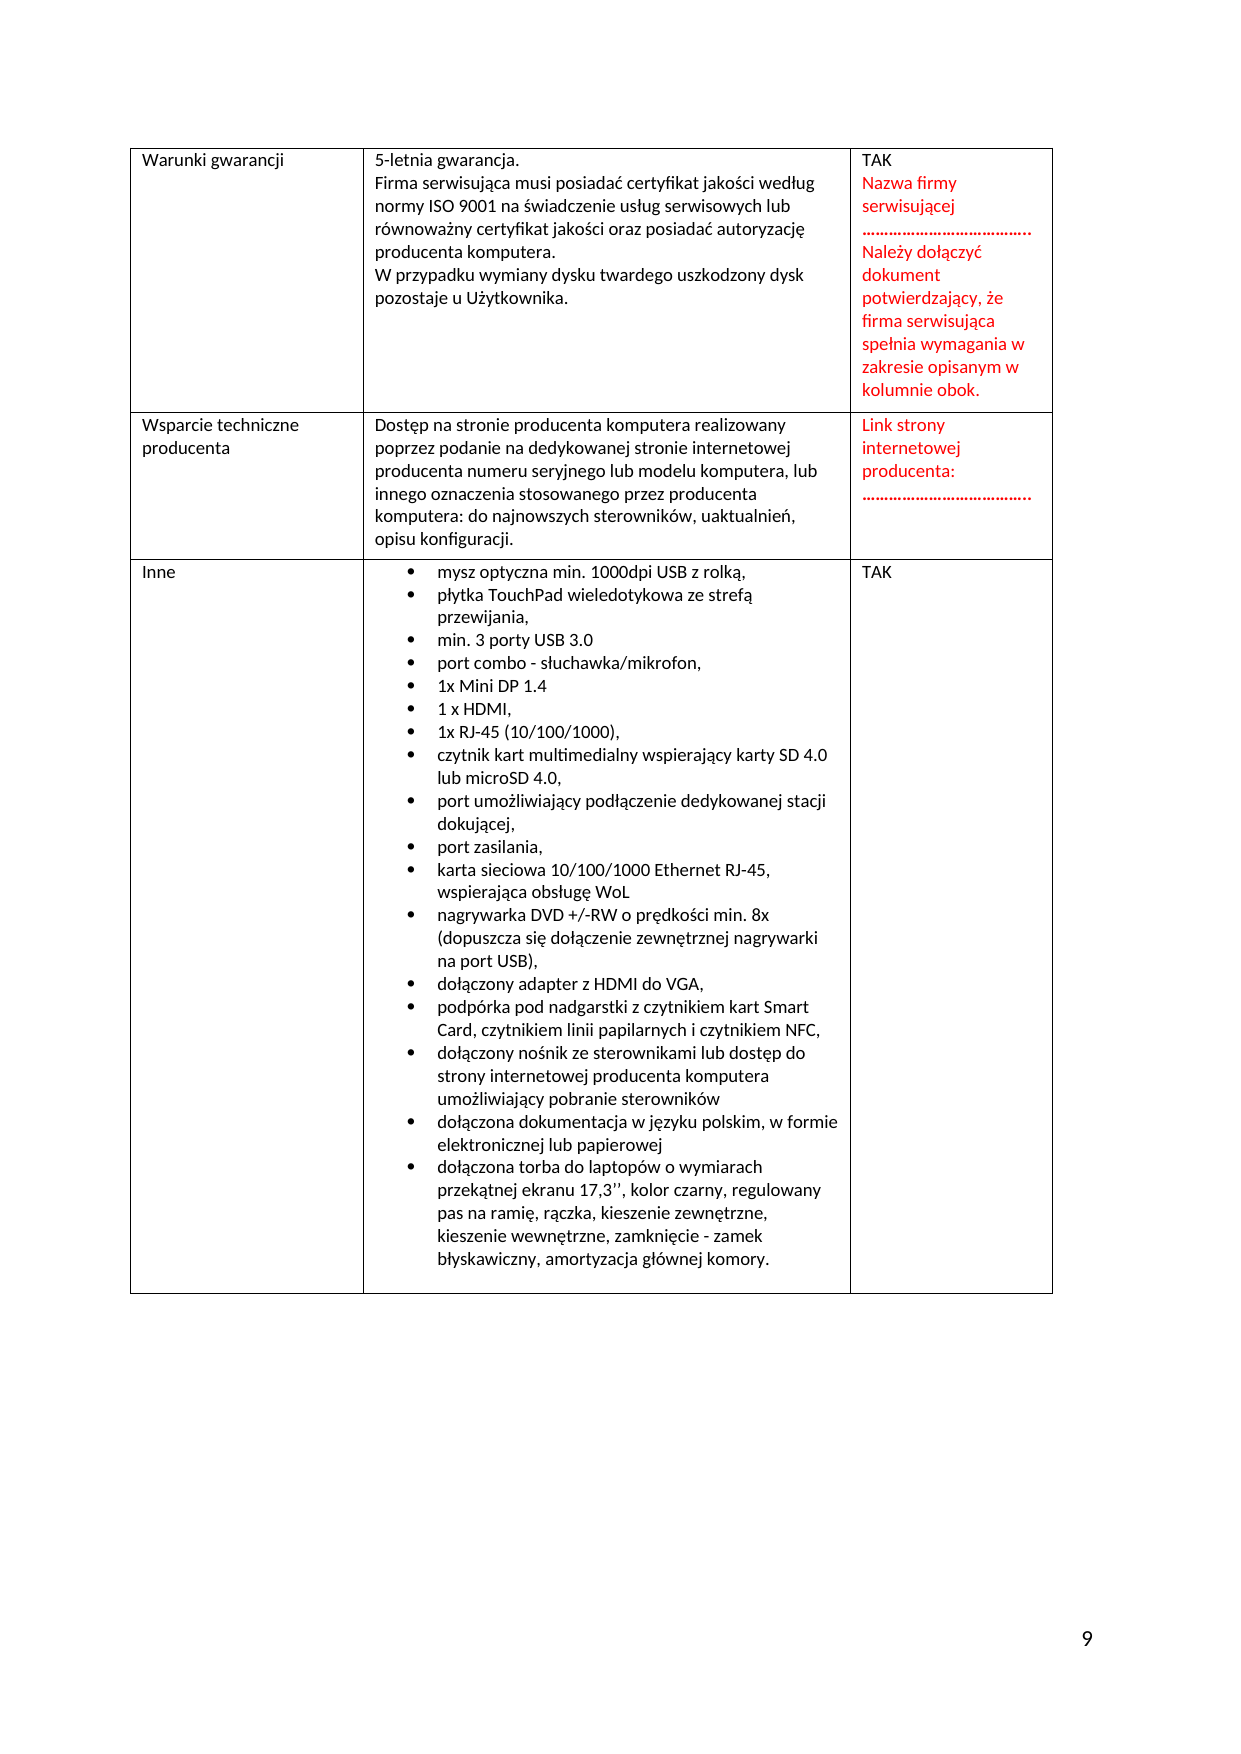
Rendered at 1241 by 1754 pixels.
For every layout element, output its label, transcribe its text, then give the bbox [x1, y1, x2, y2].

table_cell Link strony internetowej producenta: ……………………………….. [851, 413, 1052, 559]
table_cell mysz optyczna min. 1000dpi USB z rolką, płytka TouchPad wieledotykowa ze strefą przewijania, min. 3 porty USB 3.0 port combo - słuchawka/mikrofon, 1x Mini DP 1.4 1 x HDMI, 1x RJ-45 (10/100/1000), czytnik kart multimedialny wspierający karty SD 4.0 lub microSD 4.0, port umożliwiający podłączenie dedykowanej stacji dokującej, port zasilania, karta sieciowa 10/100/1000 Ethernet RJ-45, wspierająca obsługę WoL nagrywarka DVD +/-RW o prędkości min. 8x (dopuszcza się dołączenie zewnętrznej nagrywarki na port USB), dołączony adapter z HDMI do VGA, podpórka pod nadgarstki z czytnikiem kart Smart Card, czytnikiem linii papilarnych i czytnikiem NFC, dołączony nośnik ze sterownikami lub dostęp do strony internetowej producenta komputera umożliwiający pobranie sterowników dołączona dokumentacja w języku polskim, w formie elektronicznej lub papierowej dołączona torba do laptopów o wymiarach przekątnej ekranu 17,3’’, kolor czarny, regulowany pas na ramię, rączka, kieszenie zewnętrzne, kieszenie wewnętrzne, zamknięcie - zamek błyskawiczny, amortyzacja głównej komory. [364, 560, 850, 1293]
table_cell Dostęp na stronie producenta komputera realizowany poprzez podanie na dedykowanej stronie internetowej producenta numeru seryjnego lub modelu komputera, lub innego oznaczenia stosowanego przez producenta komputera: do najnowszych sterowników, uaktualnień, opisu konfiguracji. [364, 413, 850, 559]
table_cell TAK [851, 560, 1052, 1293]
table_cell Inne [131, 560, 363, 1293]
table_cell Wsparcie techniczne producenta [131, 413, 363, 559]
table_cell 5-letnia gwarancja. Firma serwisująca musi posiadać certyfikat jakości według normy ISO 9001 na świadczenie usług serwisowych lub równoważny certyfikat jakości oraz posiadać autoryzację producenta komputera. W przypadku wymiany dysku twardego uszkodzony dysk pozostaje u Użytkownika. [364, 149, 850, 412]
table_cell Warunki gwarancji [131, 149, 363, 412]
table_cell TAK Nazwa firmy serwisującej ……………………………….. Należy dołączyć dokument potwierdzający, że firma serwisująca spełnia wymagania w zakresie opisanym w kolumnie obok. [851, 149, 1052, 412]
